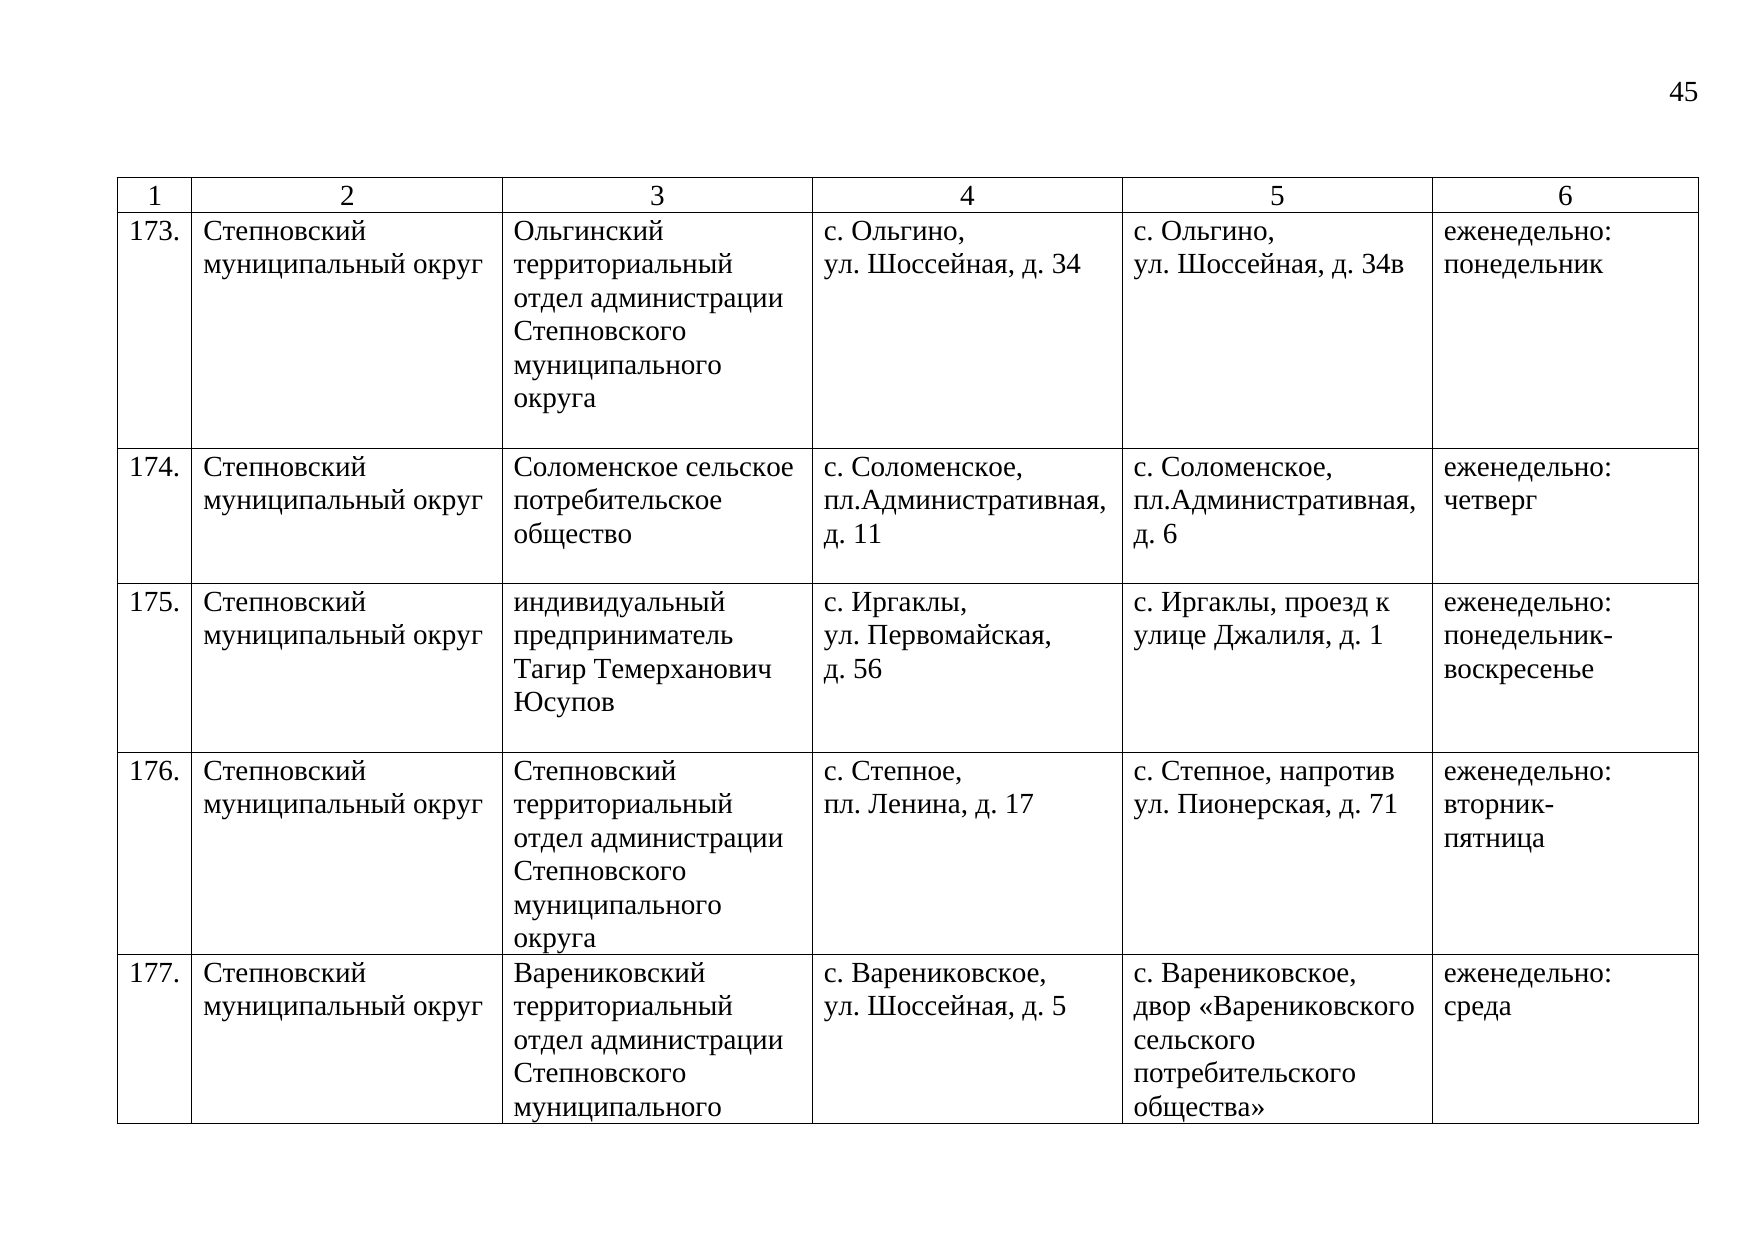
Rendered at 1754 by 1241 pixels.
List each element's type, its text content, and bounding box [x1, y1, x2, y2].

table_cell еженедельно: понедельник-воскресенье [1433, 584, 1698, 752]
table_cell 174. [118, 449, 191, 583]
table_cell Степновский муниципальный округ [192, 753, 502, 954]
table_cell с. Соломенское, пл.Административная, д. 11 [813, 449, 1122, 583]
table_cell еженедельно: среда [1433, 955, 1698, 1123]
table_cell еженедельно: четверг [1433, 449, 1698, 583]
table_header 3 [503, 178, 812, 212]
table_cell Степновский муниципальный округ [192, 449, 502, 583]
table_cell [1123, 955, 1432, 1123]
table_header 5 [1123, 178, 1432, 212]
table_cell Степновский муниципальный округ [192, 213, 502, 448]
table_header 4 [813, 178, 1122, 212]
table_cell с. Ольгино, ул. Шоссейная, д. 34в [1123, 213, 1432, 448]
table_cell с. Соломенское, пл.Административная, д. 6 [1123, 449, 1432, 583]
table_cell с. Иргаклы, проезд к улице Джалиля, д. 1 [1123, 584, 1432, 752]
table_header 2 [192, 178, 502, 212]
table_cell 175. [118, 584, 191, 752]
table_cell с. Ольгино, ул. Шоссейная, д. 34 [813, 213, 1122, 448]
table_header 1 [118, 178, 191, 212]
table_header 6 [1433, 178, 1698, 212]
table_cell Ольгинский территориальный отдел администрации Степновского муниципального округа [503, 213, 812, 448]
table_cell Степновский муниципальный округ [192, 955, 502, 1123]
table_cell 173. [118, 213, 191, 448]
table_cell индивидуальный предприниматель Тагир Темерханович Юсупов [503, 584, 812, 752]
table_cell 176. [118, 753, 191, 954]
table_cell Соломенское сельское потребительское общество [503, 449, 812, 583]
table_cell еженедельно: вторник- пятница [1433, 753, 1698, 954]
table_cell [503, 955, 812, 1123]
table_cell с. Степное, пл. Ленина, д. 17 [813, 753, 1122, 954]
table_cell с. Варениковское, ул. Шоссейная, д. 5 [813, 955, 1122, 1123]
table_cell Степновский муниципальный округ [192, 584, 502, 752]
table_cell 177. [118, 955, 191, 1123]
table_cell с. Степное, напротив ул. Пионерская, д. 71 [1123, 753, 1432, 954]
table_cell еженедельно: понедельник [1433, 213, 1698, 448]
table_cell с. Иргаклы, ул. Первомайская, д. 56 [813, 584, 1122, 752]
table_cell Степновский территориальный отдел администрации Степновского муниципального округа [503, 753, 812, 954]
